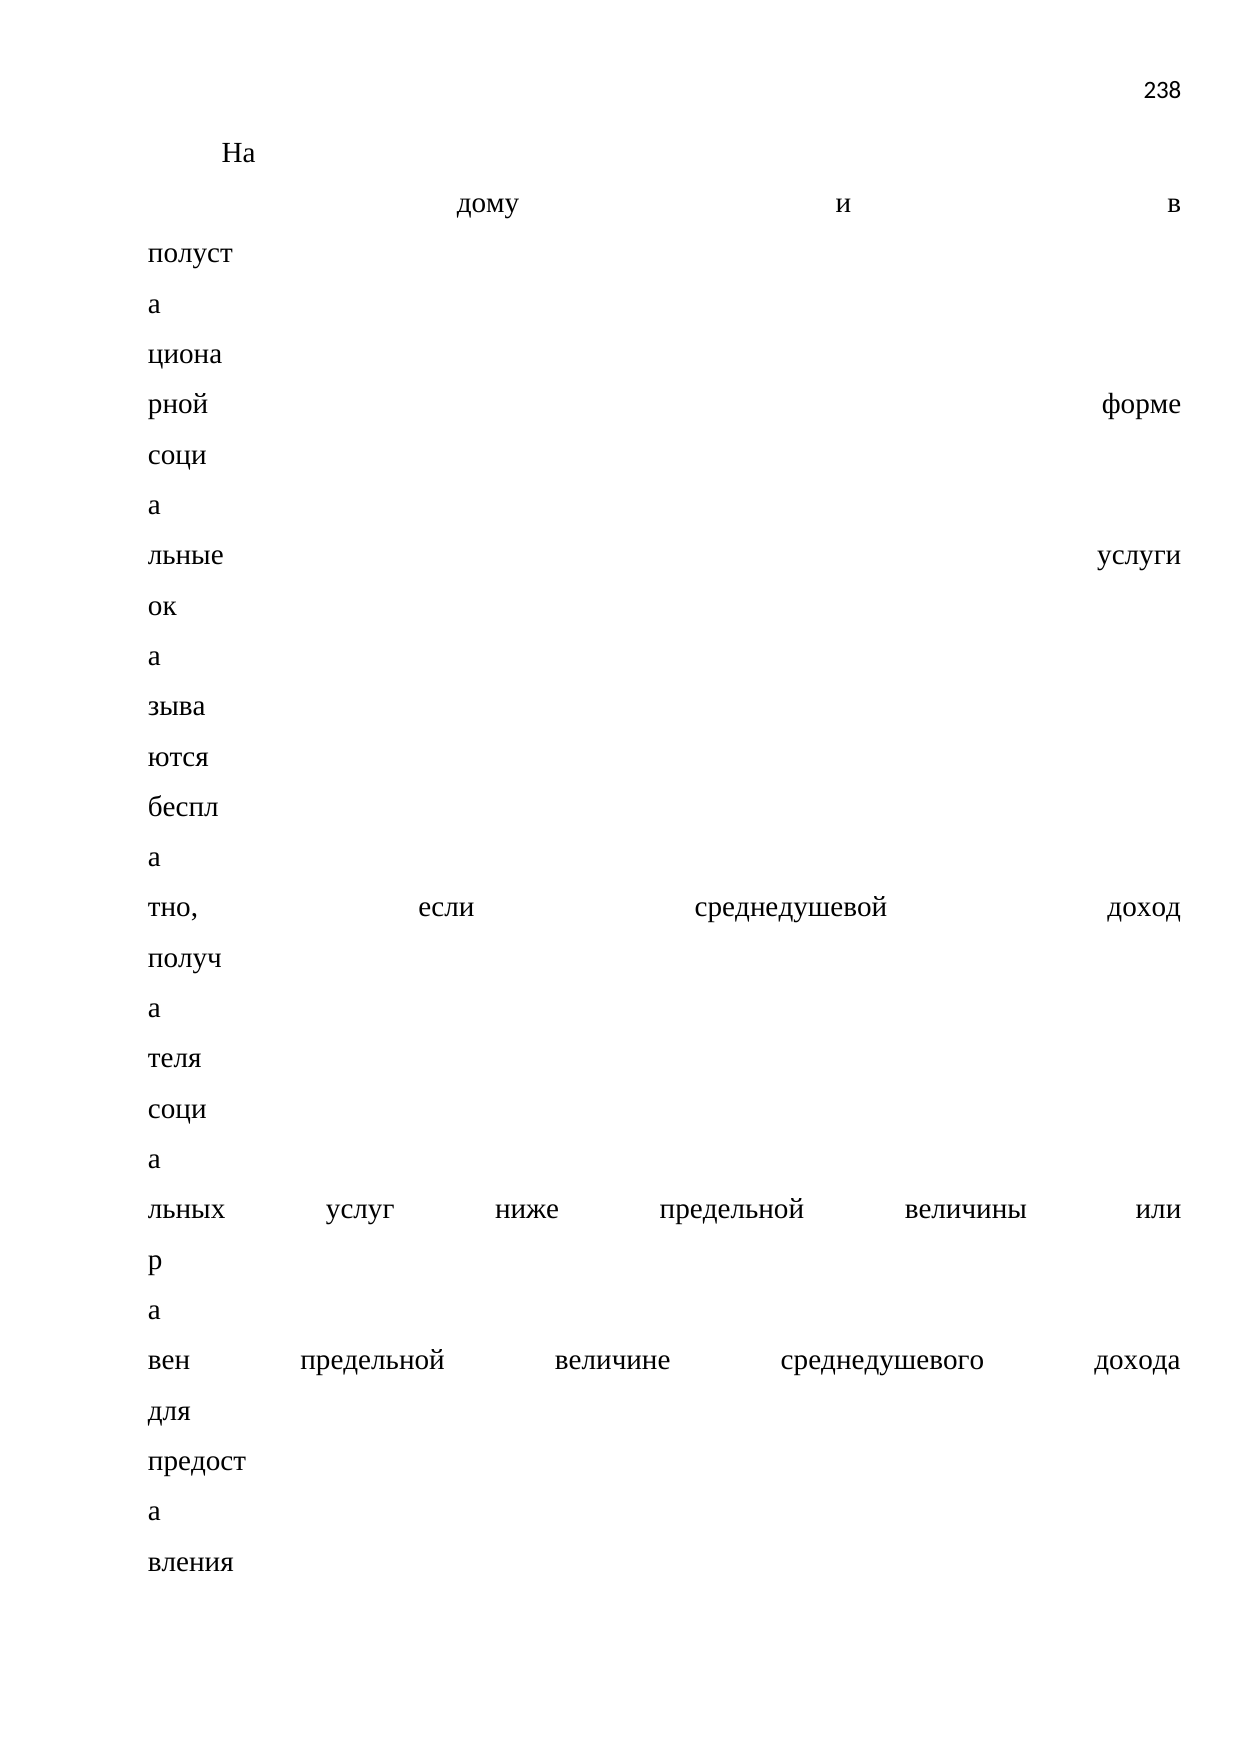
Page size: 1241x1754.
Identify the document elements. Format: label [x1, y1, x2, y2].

text [148, 135, 1181, 1577]
